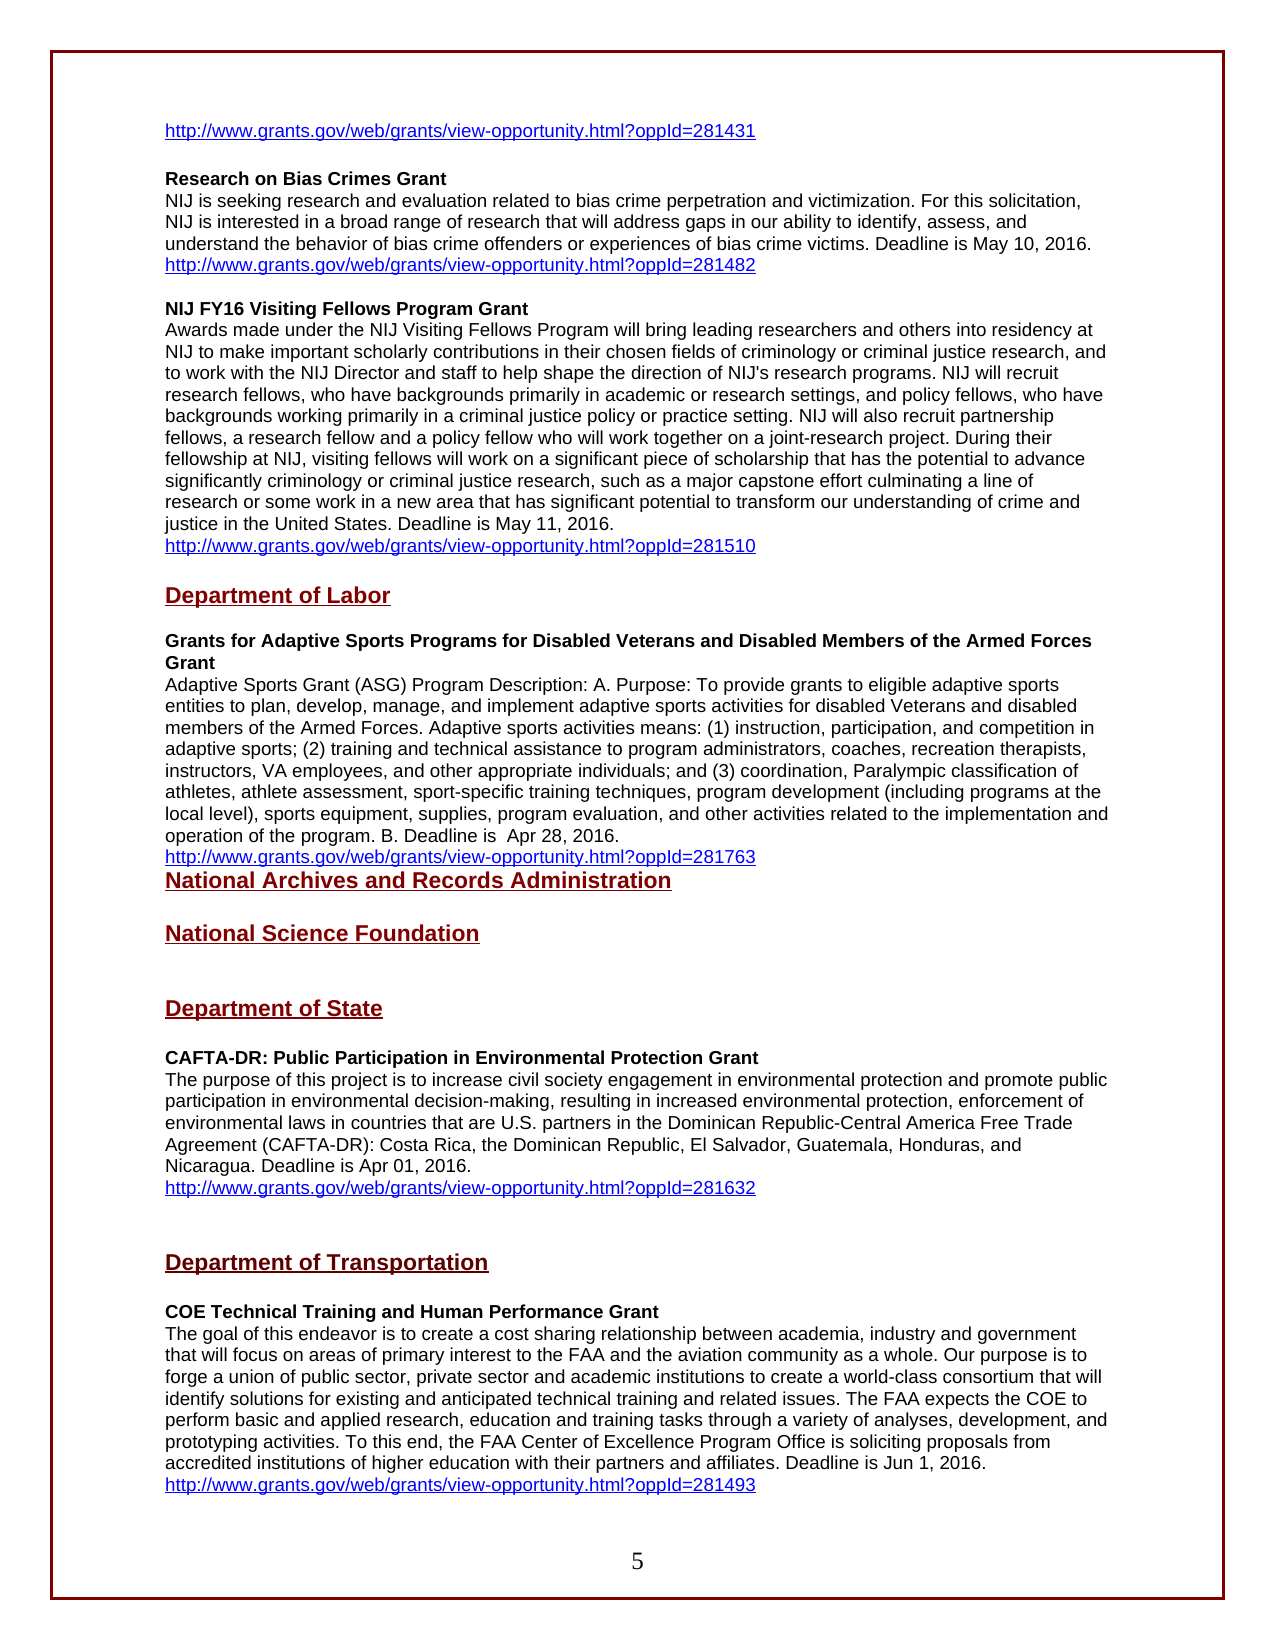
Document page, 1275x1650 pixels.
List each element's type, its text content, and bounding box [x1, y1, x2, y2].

text COE Technical Training and Human Performance Grant The goal of this endeavor is to create a cost sharing relationship between academia, industry and government that will focus on areas of primary interest to the FAA and the aviation community as a whole. Our purpose is to forge a union of public sector, private sector and academic institutions to create a world-class consortium that will identify solutions for existing and anticipated technical training and related issues. The FAA expects the COE to perform basic and applied research, education and training tasks through a variety of analyses, development, and prototyping activities. To this end, the FAA Center of Excellence Program Office is soliciting proposals from accredited institutions of higher education with their partners and affiliates. Deadline is Jun 1, 2016. [165, 1301, 1110, 1474]
text Department of State [165, 994, 1110, 1021]
text Department of Labor [165, 582, 1110, 609]
text Grants for Adaptive Sports Programs for Disabled Veterans and Disabled Members of the Armed Forces Grant Adaptive Sports Grant (ASG) Program Description: A. Purpose: To provide grants to eligible adaptive sports entities to plan, develop, manage, and implement adaptive sports activities for disabled Veterans and disabled members of the Armed Forces. Adaptive sports activities means: (1) instruction, participation, and competition in adaptive sports; (2) training and technical assistance to program administrators, coaches, recreation therapists, instructors, VA employees, and other appropriate individuals; and (3) coordination, Paralympic classification of athletes, athlete assessment, sport-specific training techniques, program development (including programs at the local level), sports equipment, supplies, program evaluation, and other activities related to the implementation and operation of the program. B. Deadline is Apr 28, 2016. [165, 609, 1110, 846]
text Research on Bias Crimes Grant NIJ is seeking research and evaluation related to bias crime perpetration and victimization. For this solicitation, NIJ is interested in a broad range of research that will address gaps in our ability to identify, assess, and understand the behavior of bias crime offenders or experiences of bias crime victims. Deadline is May 10, 2016. [165, 168, 1110, 254]
text National Science Foundation [165, 920, 1110, 947]
text http://www.grants.gov/web/grants/view-opportunity.html?oppId=281493 [165, 1474, 1110, 1524]
text http://www.grants.gov/web/grants/view-opportunity.html?oppId=281632 [165, 1177, 1110, 1198]
text http://www.grants.gov/web/grants/view-opportunity.html?oppId=281510 [165, 534, 1110, 556]
text http://www.grants.gov/web/grants/view-opportunity.html?oppId=281763 [165, 846, 1110, 867]
text http://www.grants.gov/web/grants/view-opportunity.html?oppId=281482 NIJ FY16 Visiting Fellows Program Grant Awards made under the NIJ Visiting Fellows Program will bring leading researchers and others into residency at NIJ to make important scholarly contributions in their chosen fields of criminology or criminal justice research, and to work with the NIJ Director and staff to help shape the direction of NIJ's research programs. NIJ will recruit research fellows, who have backgrounds primarily in academic or research settings, and policy fellows, who have backgrounds working primarily in a criminal justice policy or practice setting. NIJ will also recruit partnership fellows, a research fellow and a policy fellow who will work together on a joint-research project. During their fellowship at NIJ, visiting fellows will work on a significant piece of scholarship that has the potential to advance significantly criminology or criminal justice research, such as a major capstone effort culminating a line of research or some work in a new area that has significant potential to transform our understanding of crime and justice in the United States. Deadline is May 11, 2016. [165, 254, 1110, 534]
text Department of Transportation [165, 1248, 1110, 1275]
text CAFTA-DR: Public Participation in Environmental Protection Grant The purpose of this project is to increase civil society engagement in environmental protection and promote public participation in environmental decision-making, resulting in increased environmental protection, enforcement of environmental laws in countries that are U.S. partners in the Dominican Republic-Central America Free Trade Agreement (CAFTA-DR): Costa Rica, the Dominican Republic, El Salvador, Guatemala, Honduras, and Nicaragua. Deadline is Apr 01, 2016. [165, 1047, 1110, 1177]
text http://www.grants.gov/web/grants/view-opportunity.html?oppId=281431 [165, 120, 1110, 142]
text National Archives and Records Administration [165, 867, 1110, 894]
